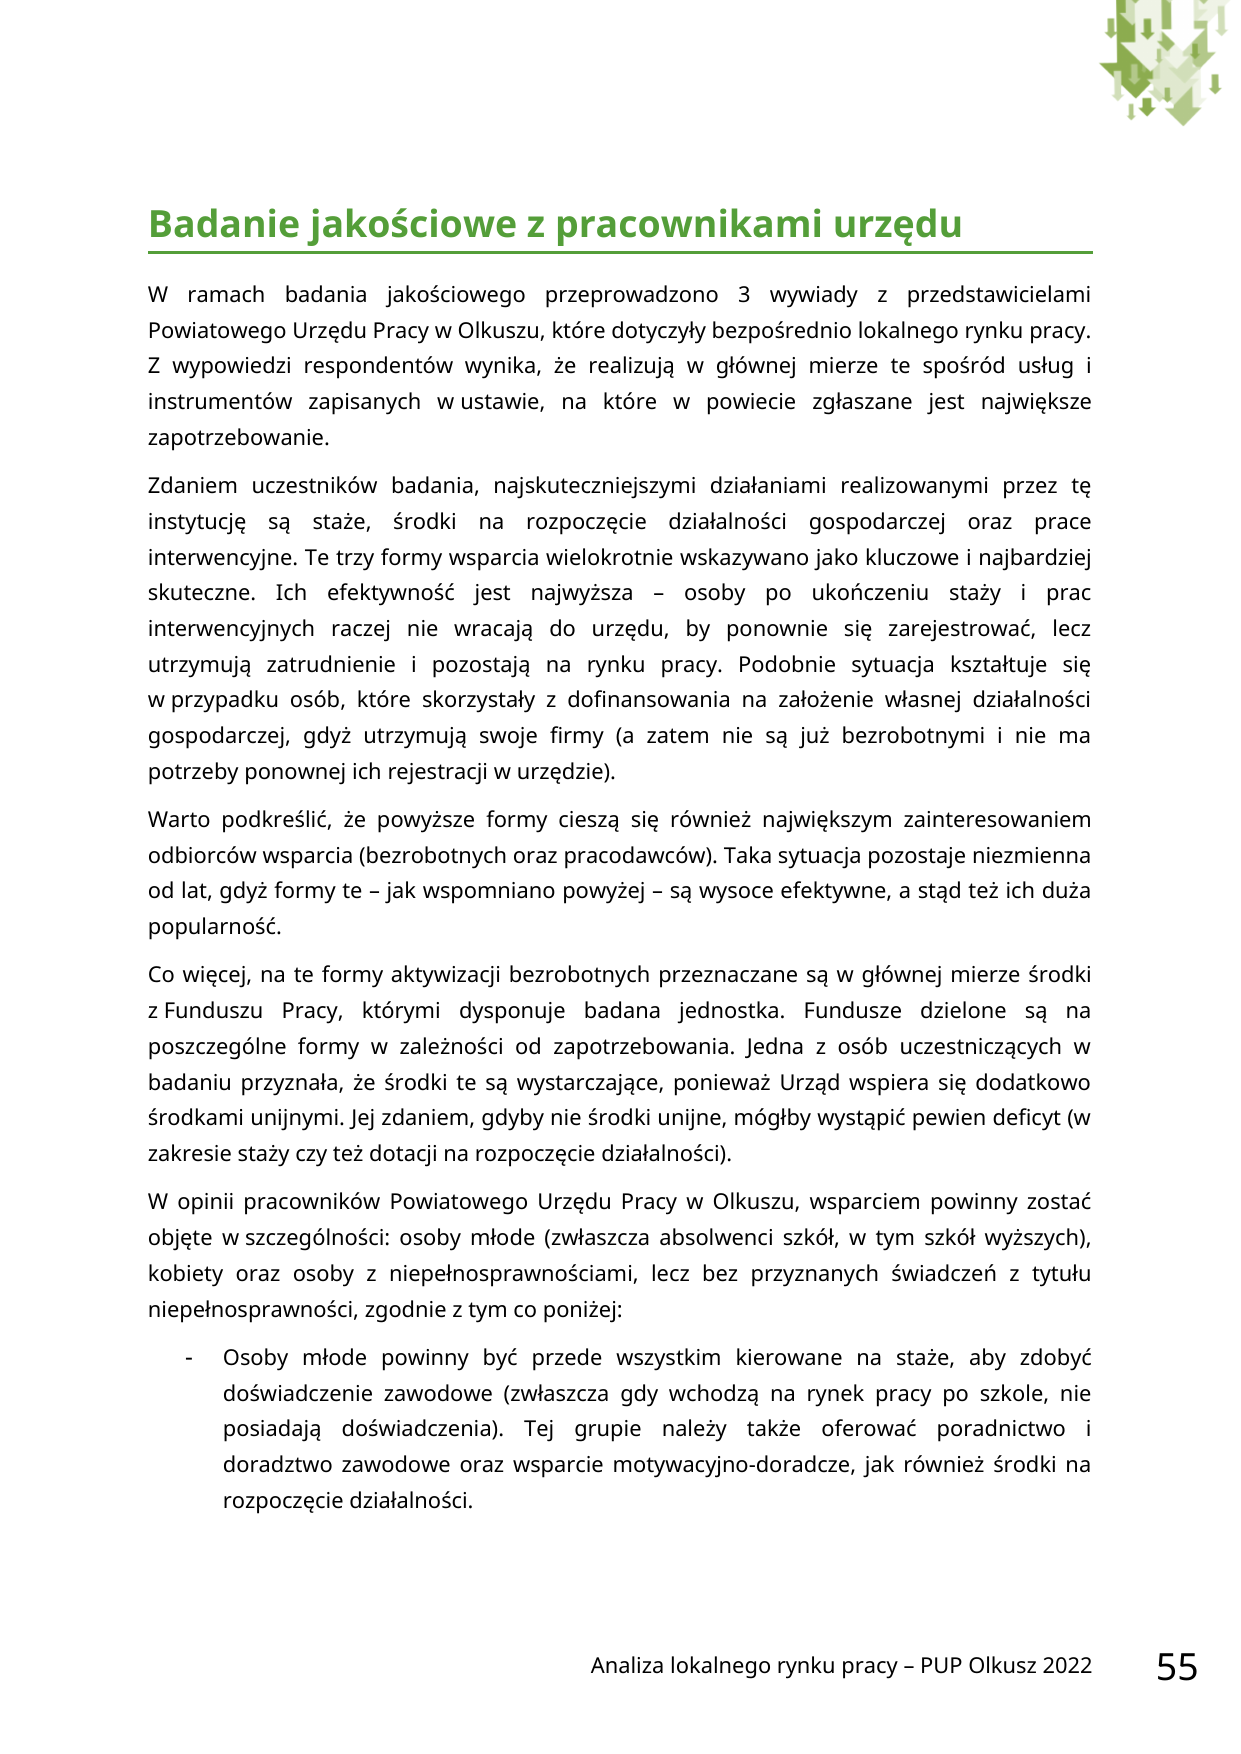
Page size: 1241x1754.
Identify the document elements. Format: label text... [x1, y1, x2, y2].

text Warto podkreślić, że powyższe formy cieszą się również największym zainteresowaniem odbiorców wsparcia (bezrobotnych oraz pracodawców). Taka sytuacja pozostaje niezmienna od lat, gdyż formy te – jak wspomniano powyżej – są wysoce efektywne, a stąd też ich duża popularność. [148, 804, 1093, 941]
text W ramach badania jakościowego przeprowadzono 3 wywiady z przedstawicielami Powiatowego Urzędu Pracy w Olkuszu, które dotyczyły bezpośrednio lokalnego rynku pracy. Z wypowiedzi respondentów wynika, że realizują w głównej mierze te spośród usług i instrumentów zapisanych w ustawie, na które w powiecie zgłaszane jest największe zapotrzebowanie. [148, 279, 1093, 452]
text W opinii pracowników Powiatowego Urzędu Pracy w Olkuszu, wsparciem powinny zostać objęte w szczególności: osoby młode (zwłaszcza absolwenci szkół, w tym szkół wyższych), kobiety oraz osoby z niepełnosprawnościami, lecz bez przyznanych świadczeń z tytułu niepełnosprawności, zgodnie z tym co poniżej: [148, 1186, 1093, 1323]
subtitle Badanie jakościowe z pracownikami urzędu [148, 198, 1093, 251]
text Zdaniem uczestników badania, najskuteczniejszymi działaniami realizowanymi przez tę instytucję są staże, środki na rozpoczęcie działalności gospodarczej oraz prace interwencyjne. Te trzy formy wsparcia wielokrotnie wskazywano jako kluczowe i najbardziej skuteczne. Ich efektywność jest najwyższa – osoby po ukończeniu staży i prac interwencyjnych raczej nie wracają do urzędu, by ponownie się zarejestrować, lecz utrzymują zatrudnienie i pozostają na rynku pracy. Podobnie sytuacja kształtuje się w przypadku osób, które skorzystały z dofinansowania na założenie własnej działalności gospodarczej, gdyż utrzymują swoje firmy (a zatem nie są już bezrobotnymi i nie ma potrzeby ponownej ich rejestracji w urzędzie). [148, 470, 1093, 786]
list Osoby młode powinny być przede wszystkim kierowane na staże, aby zdobyć doświadczenie zawodowe (zwłaszcza gdy wchodzą na rynek pracy po szkole, nie posiadają doświadczenia). Tej grupie należy także oferować poradnictwo i doradztwo zawodowe oraz wsparcie motywacyjno-doradcze, jak również środki na rozpoczęcie działalności. [185, 1342, 1093, 1514]
text Co więcej, na te formy aktywizacji bezrobotnych przeznaczane są w głównej mierze środki z Funduszu Pracy, którymi dysponuje badana jednostka. Fundusze dzielone są na poszczególne formy w zależności od zapotrzebowania. Jedna z osób uczestniczących w badaniu przyznała, że środki te są wystarczające, ponieważ Urząd wspiera się dodatkowo środkami unijnymi. Jej zdaniem, gdyby nie środki unijne, mógłby wystąpić pewien deficyt (w zakresie staży czy też dotacji na rozpoczęcie działalności). [148, 959, 1093, 1168]
